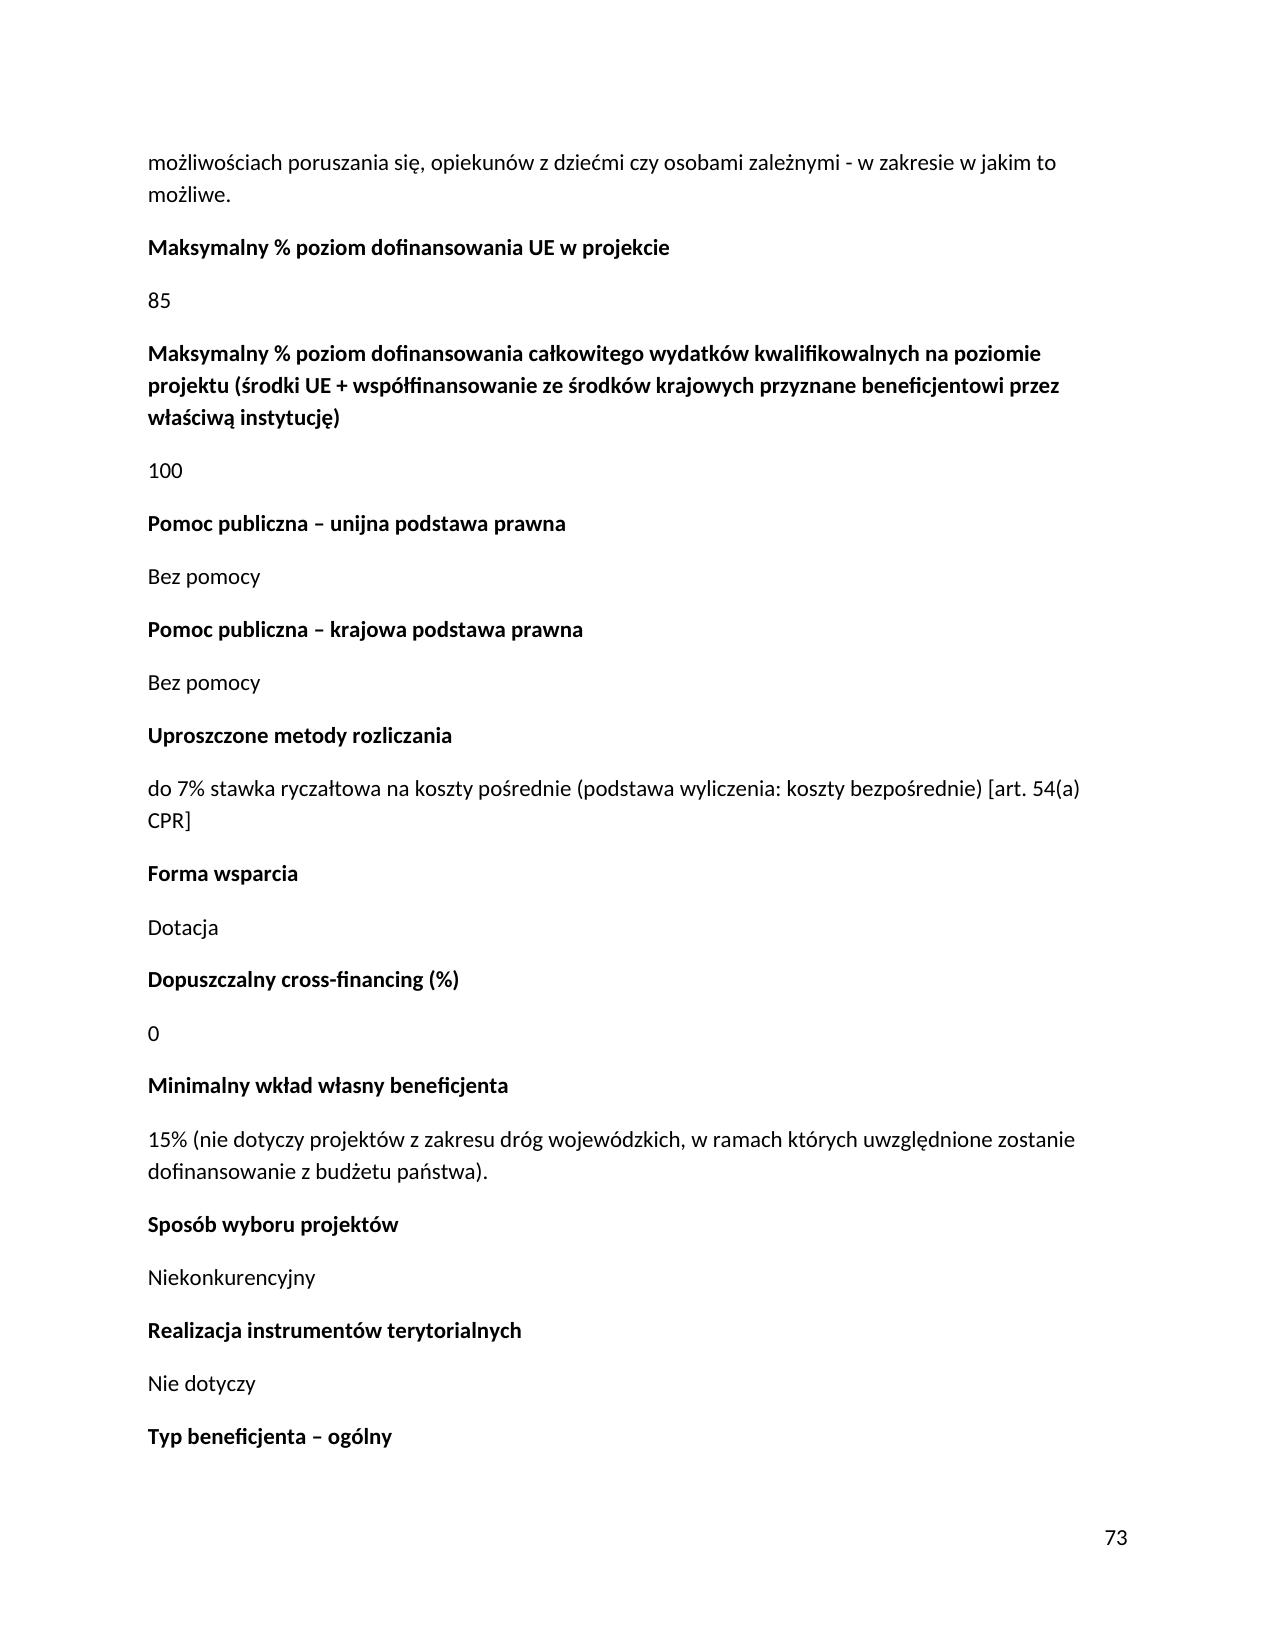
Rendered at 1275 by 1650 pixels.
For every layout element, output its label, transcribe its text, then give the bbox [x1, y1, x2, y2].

text Sposób wyboru projektów [148, 1210, 1127, 1238]
text 85 [148, 286, 1127, 314]
text Forma wsparcia [148, 859, 1127, 888]
text Niekonkurencyjny [148, 1263, 1127, 1291]
text Nie dotyczy [148, 1369, 1127, 1397]
text Minimalny wkład własny beneficjenta [148, 1072, 1127, 1100]
text Typ beneficjenta – ogólny [148, 1422, 1127, 1450]
text Maksymalny % poziom dofinansowania UE w projekcie [148, 233, 1127, 261]
text Bez pomocy [148, 562, 1127, 590]
text Dopuszczalny cross-financing (%) [148, 966, 1127, 994]
text Realizacja instrumentów terytorialnych [148, 1316, 1127, 1344]
text 100 [148, 456, 1127, 484]
text Maksymalny % poziom dofinansowania całkowitego wydatków kwalifikowalnych na poziomie projektu (środki UE + współfinansowanie ze środków krajowych przyznane beneficjentowi przez właściwą instytucję) [148, 339, 1127, 431]
text do 7% stawka ryczałtowa na koszty pośrednie (podstawa wyliczenia: koszty bezpośrednie) [art. 54(a) CPR] [148, 774, 1127, 834]
text Uproszczone metody rozliczania [148, 721, 1127, 749]
text Dotacja [148, 913, 1127, 941]
text 15% (nie dotyczy projektów z zakresu dróg wojewódzkich, w ramach których uwzględnione zostanie dofinansowanie z budżetu państwa). [148, 1125, 1127, 1185]
text Bez pomocy [148, 668, 1127, 696]
text 0 [148, 1019, 1127, 1047]
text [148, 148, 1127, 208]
text Pomoc publiczna – unijna podstawa prawna [148, 509, 1127, 537]
text Pomoc publiczna – krajowa podstawa prawna [148, 615, 1127, 643]
